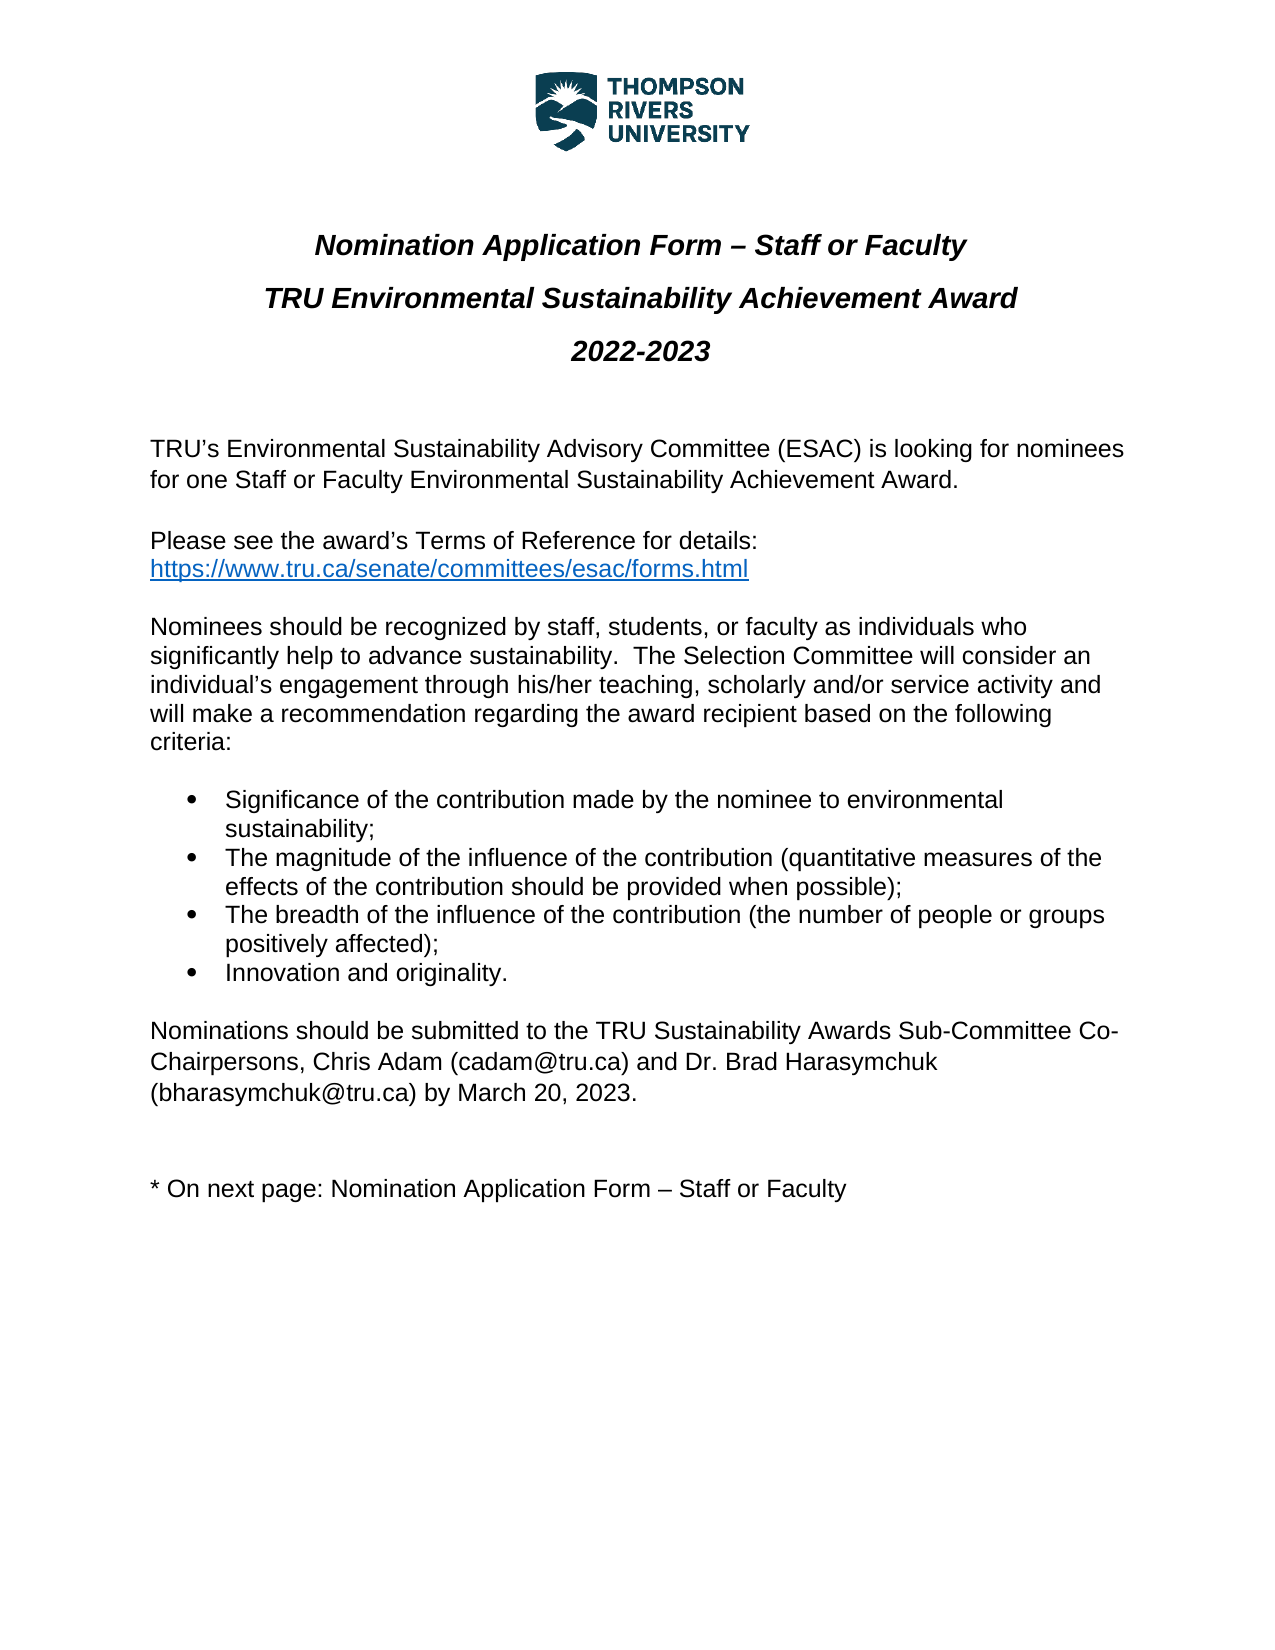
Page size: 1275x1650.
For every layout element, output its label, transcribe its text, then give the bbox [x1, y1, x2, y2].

list The breadth of the influence of the contribution (the number of people or groups positively affected); [187, 901, 1134, 958]
text Please see the award’s Terms of Reference for details: https://www.tru.ca/senate/committees/esac/forms.html [150, 526, 1134, 583]
list Innovation and originality. [187, 958, 1134, 987]
text 2022-2023 [150, 334, 1134, 367]
picture [502, 38, 783, 153]
list The magnitude of the influence of the contribution (quantitative measures of the effects of the contribution should be provided when possible); [187, 843, 1134, 901]
text TRU’s Environmental Sustainability Advisory Committee (ESAC) is looking for nominees for one Staff or Faculty Environmental Sustainability Achievement Award. [150, 434, 1134, 494]
text Nominees should be recognized by staff, students, or faculty as individuals who significantly help to advance sustainability. The Selection Committee will consider an individual’s engagement through his/her teaching, scholarly and/or service activity and will make a recommendation regarding the award recipient based on the following criteria: [150, 612, 1134, 756]
text Nominations should be submitted to the TRU Sustainability Awards Sub-Committee Co-Chairpersons, Chris Adam (cadam@tru.ca) and Dr. Brad Harasymchuk (bharasymchuk@tru.ca) by March 20, 2023. [150, 1016, 1134, 1107]
list Significance of the contribution made by the nominee to environmental sustainability; [187, 785, 1134, 843]
text TRU Environmental Sustainability Achievement Award [150, 281, 1134, 315]
text * On next page: Nomination Application Form – Staff or Faculty [150, 1174, 1134, 1202]
text Nomination Application Form – Staff or Faculty [150, 228, 1134, 262]
